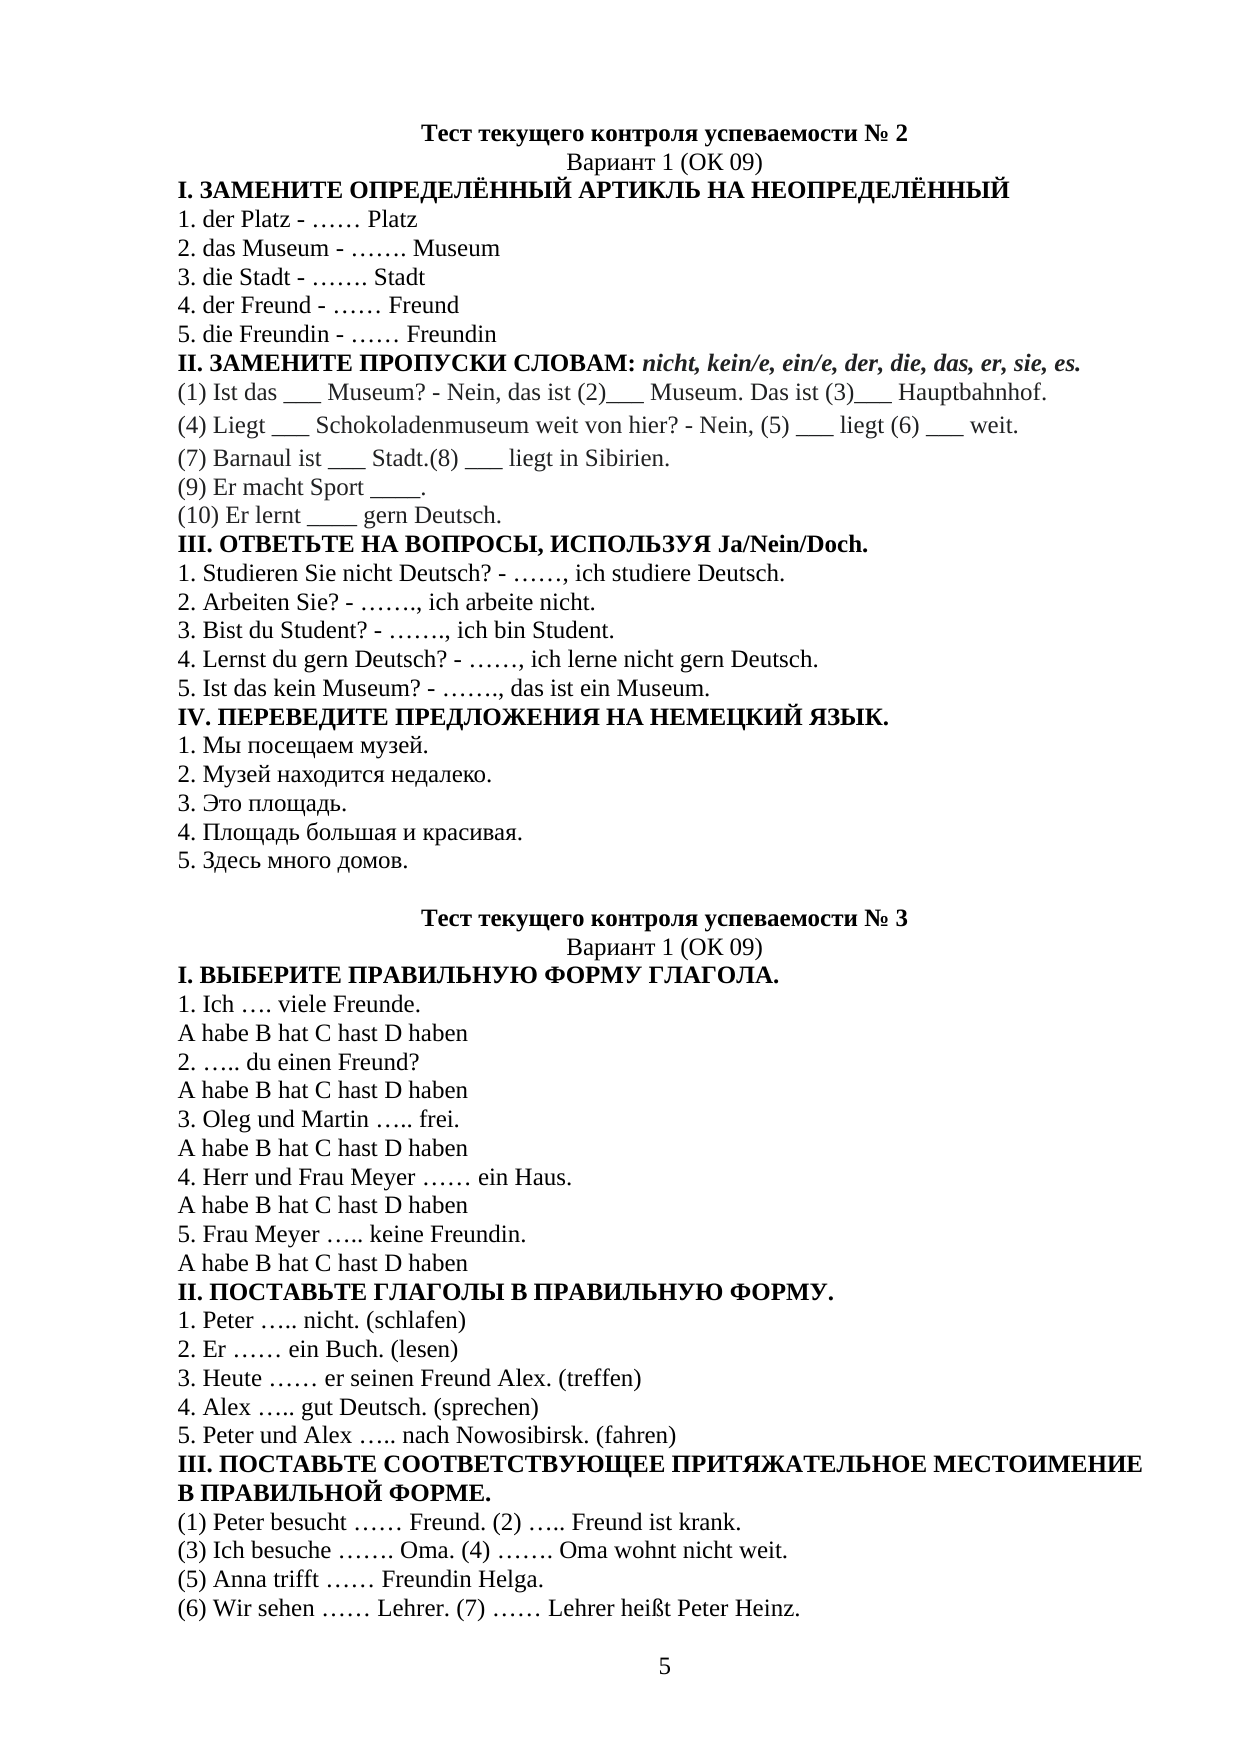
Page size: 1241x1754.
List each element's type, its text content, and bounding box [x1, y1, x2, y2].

text Вариант 1 (ОК 09) [177, 932, 1152, 960]
text A habe B hat C hast D haben [177, 1018, 1152, 1047]
text (4) Liegt ___ Schokoladenmuseum weit von hier? - Nein, (5) ___ liegt (6) ___ weit. [177, 410, 1152, 439]
text 1. Мы посещаем музей. [177, 730, 1152, 759]
text (6) Wir sehen …… Lehrer. (7) …… Lehrer heißt Peter Heinz. [177, 1593, 1152, 1622]
text 3. Это площадь. [177, 788, 1152, 817]
text IV. ПЕРЕВЕДИТЕ ПРЕДЛОЖЕНИЯ НА НЕМЕЦКИЙ ЯЗЫК. [177, 702, 1152, 730]
text (7) Barnaul ist ___ Stadt.(8) ___ liegt in Sibirien. [177, 443, 1152, 472]
text 4. Площадь большая и красивая. [177, 817, 1152, 845]
text (1) Peter besucht …… Freund. (2) ….. Freund ist krank. [177, 1507, 1152, 1535]
text 5. die Freundin - …… Freundin [177, 319, 1152, 348]
text 2. das Museum - ……. Museum [177, 233, 1152, 262]
text A habe B hat C hast D haben [177, 1133, 1152, 1162]
text 4. der Freund - …… Freund [177, 291, 1152, 319]
text Вариант 1 (ОК 09) [177, 147, 1152, 176]
text Тест текущего контроля успеваемости № 3 [177, 903, 1152, 932]
text III. ОТВЕТЬТЕ НА ВОПРОСЫ, ИСПОЛЬЗУЯ Ja/Nein/Doch. [177, 529, 1152, 558]
text 3. die Stadt - ……. Stadt [177, 262, 1152, 291]
text 5. Ist das kein Museum? - ……., das ist ein Museum. [177, 673, 1152, 702]
text 3. Heute …… er seinen Freund Alex. (treffen) [177, 1363, 1152, 1392]
text (5) Anna trifft …… Freundin Helga. [177, 1564, 1152, 1593]
text 1. der Platz - …… Platz [177, 204, 1152, 233]
text 1. Ich …. viele Freunde. [177, 989, 1152, 1018]
text (9) Er macht Sport ____. [177, 472, 1152, 500]
text I. ВЫБЕРИТЕ ПРАВИЛЬНУЮ ФОРМУ ГЛАГОЛА. [177, 960, 1152, 989]
text 1. Peter ….. nicht. (schlafen) [177, 1305, 1152, 1334]
text II. ЗАМЕНИТЕ ПРОПУСКИ СЛОВАМ: nicht, kein/e, ein/e, der, die, das, er, sie, es. [177, 348, 1152, 377]
text A habe B hat C hast D haben [177, 1190, 1152, 1219]
text 3. Oleg und Martin ….. frei. [177, 1104, 1152, 1133]
text 4. Lernst du gern Deutsch? - ……, ich lerne nicht gern Deutsch. [177, 644, 1152, 673]
text 5. Peter und Alex ….. nach Nowosibirsk. (fahren) [177, 1420, 1152, 1449]
text 5. Frau Meyer ….. keine Freundin. [177, 1219, 1152, 1248]
text 1. Studieren Sie nicht Deutsch? - ……, ich studiere Deutsch. [177, 558, 1152, 587]
text (10) Er lernt ____ gern Deutsch. [177, 500, 1152, 529]
text 2. Музей находится недалеко. [177, 759, 1152, 788]
text 4. Herr und Frau Meyer …… ein Haus. [177, 1162, 1152, 1190]
text 3. Bist du Student? - ……., ich bin Student. [177, 615, 1152, 644]
text 2. Er …… ein Buch. (lesen) [177, 1334, 1152, 1363]
text A habe B hat C hast D haben [177, 1075, 1152, 1104]
text Тест текущего контроля успеваемости № 2 [177, 118, 1152, 147]
text III. ПОСТАВЬТЕ СООТВЕТСТВУЮЩЕЕ ПРИТЯЖАТЕЛЬНОЕ МЕСТОИМЕНИЕ В ПРАВИЛЬНОЙ ФОРМЕ. [177, 1449, 1152, 1507]
text (3) Ich besuche ……. Oma. (4) ……. Oma wohnt nicht weit. [177, 1535, 1152, 1564]
text I. ЗАМЕНИТЕ ОПРЕДЕЛЁННЫЙ АРТИКЛЬ НА НЕОПРЕДЕЛЁННЫЙ [177, 176, 1152, 204]
text 2. ….. du einen Freund? [177, 1047, 1152, 1075]
text A habe B hat C hast D haben [177, 1248, 1152, 1277]
text 4. Alex ….. gut Deutsch. (sprechen) [177, 1392, 1152, 1420]
text 2. Arbeiten Sie? - ……., ich arbeite nicht. [177, 587, 1152, 615]
text 5. Здесь много домов. [177, 845, 1152, 874]
text II. ПОСТАВЬТЕ ГЛАГОЛЫ В ПРАВИЛЬНУЮ ФОРМУ. [177, 1277, 1152, 1305]
text (1) Ist das ___ Museum? - Nein, das ist (2)___ Museum. Das ist (3)___ Hauptbahnhof. [177, 377, 1152, 406]
